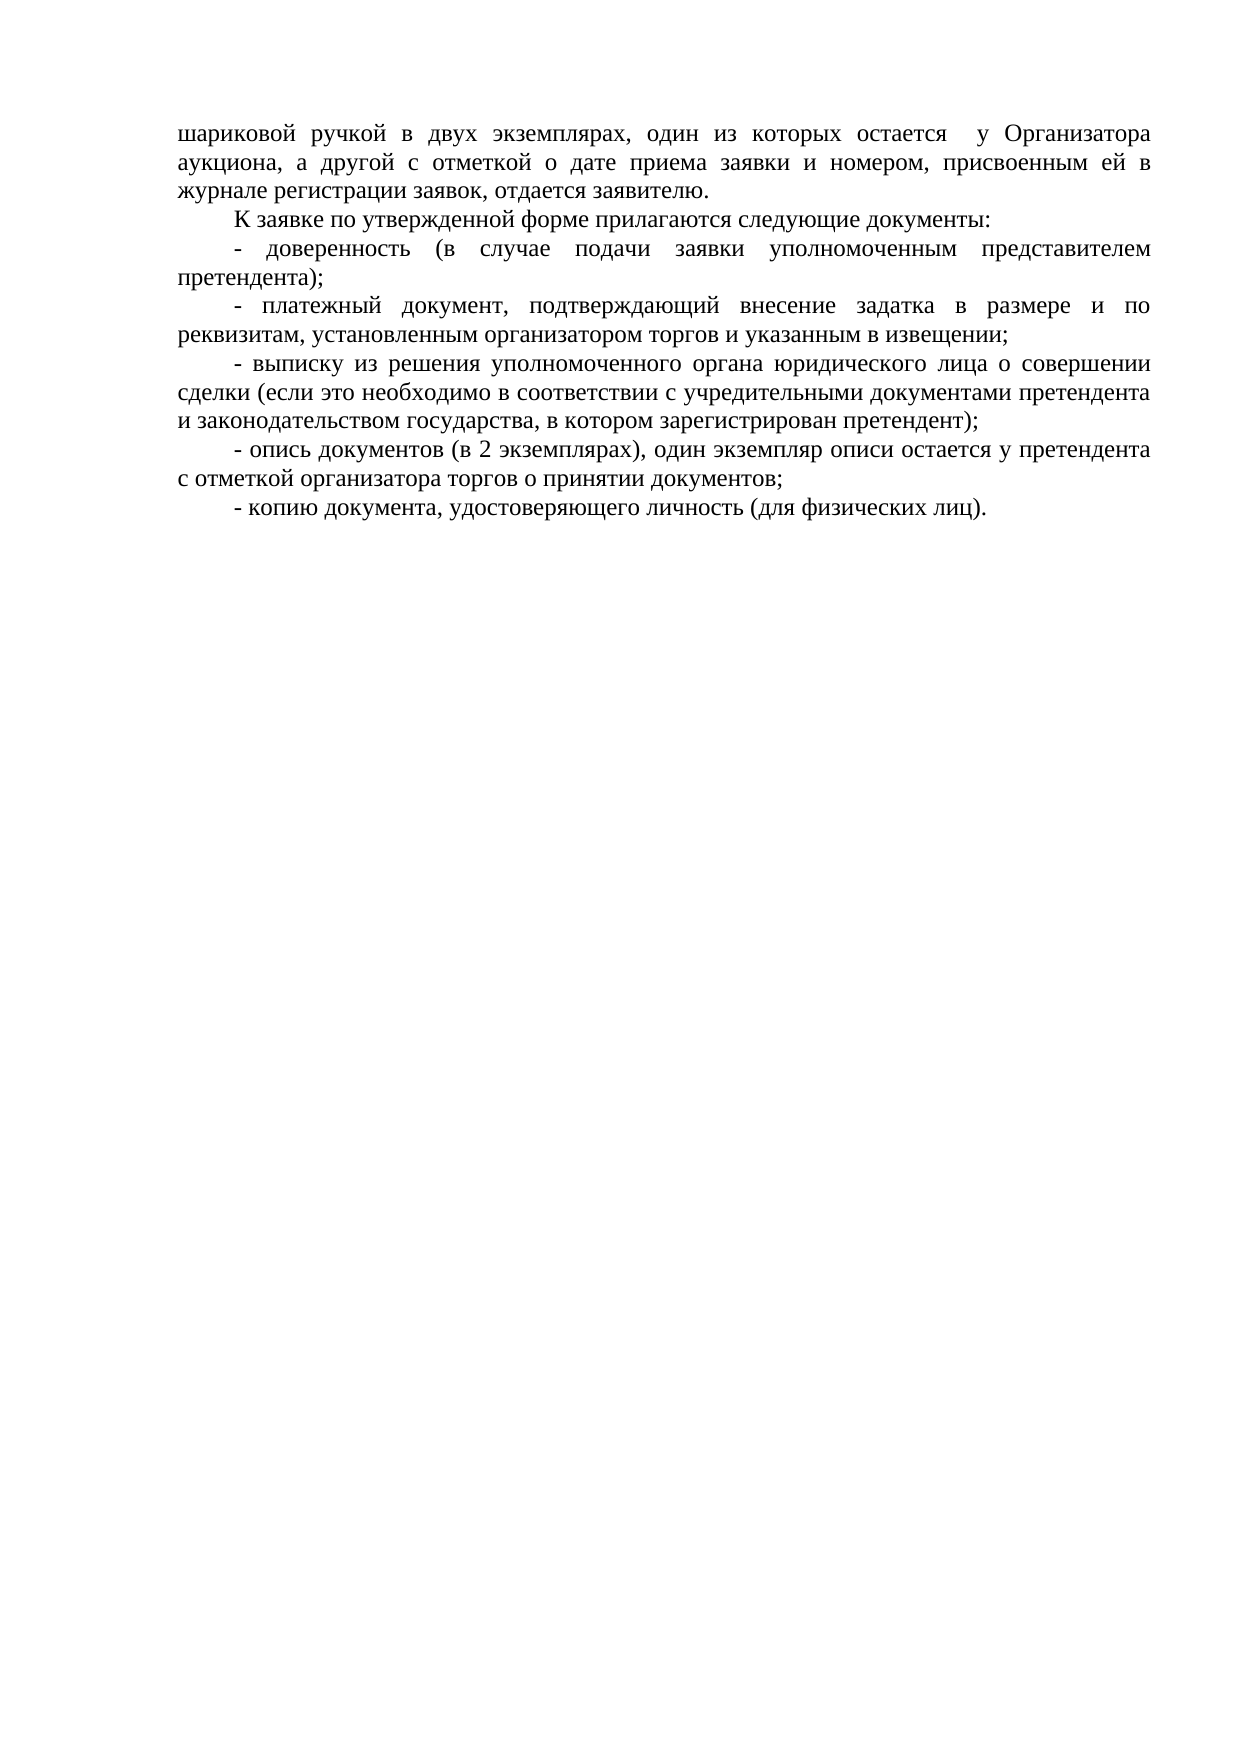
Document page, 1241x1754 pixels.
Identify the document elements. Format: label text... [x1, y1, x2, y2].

text - выписку из решения уполномоченного органа юридического лица о совершении сделки (если это необходимо в соответствии с учредительными документами претендента и законодательством государства, в котором зарегистрирован претендент); [177, 348, 1152, 434]
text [177, 118, 1152, 204]
text - копию документа, удостоверяющего личность (для физических лиц). [177, 492, 1152, 521]
text - платежный документ, подтверждающий внесение задатка в размере и по реквизитам, установленным организатором торгов и указанным в извещении; [177, 291, 1152, 348]
text - доверенность (в случае подачи заявки уполномоченным представителем претендента); [177, 233, 1152, 291]
text К заявке по утвержденной форме прилагаются следующие документы: [177, 204, 1152, 233]
text - опись документов (в 2 экземплярах), один экземпляр описи остается у претендента с отметкой организатора торгов о принятии документов; [177, 434, 1152, 492]
